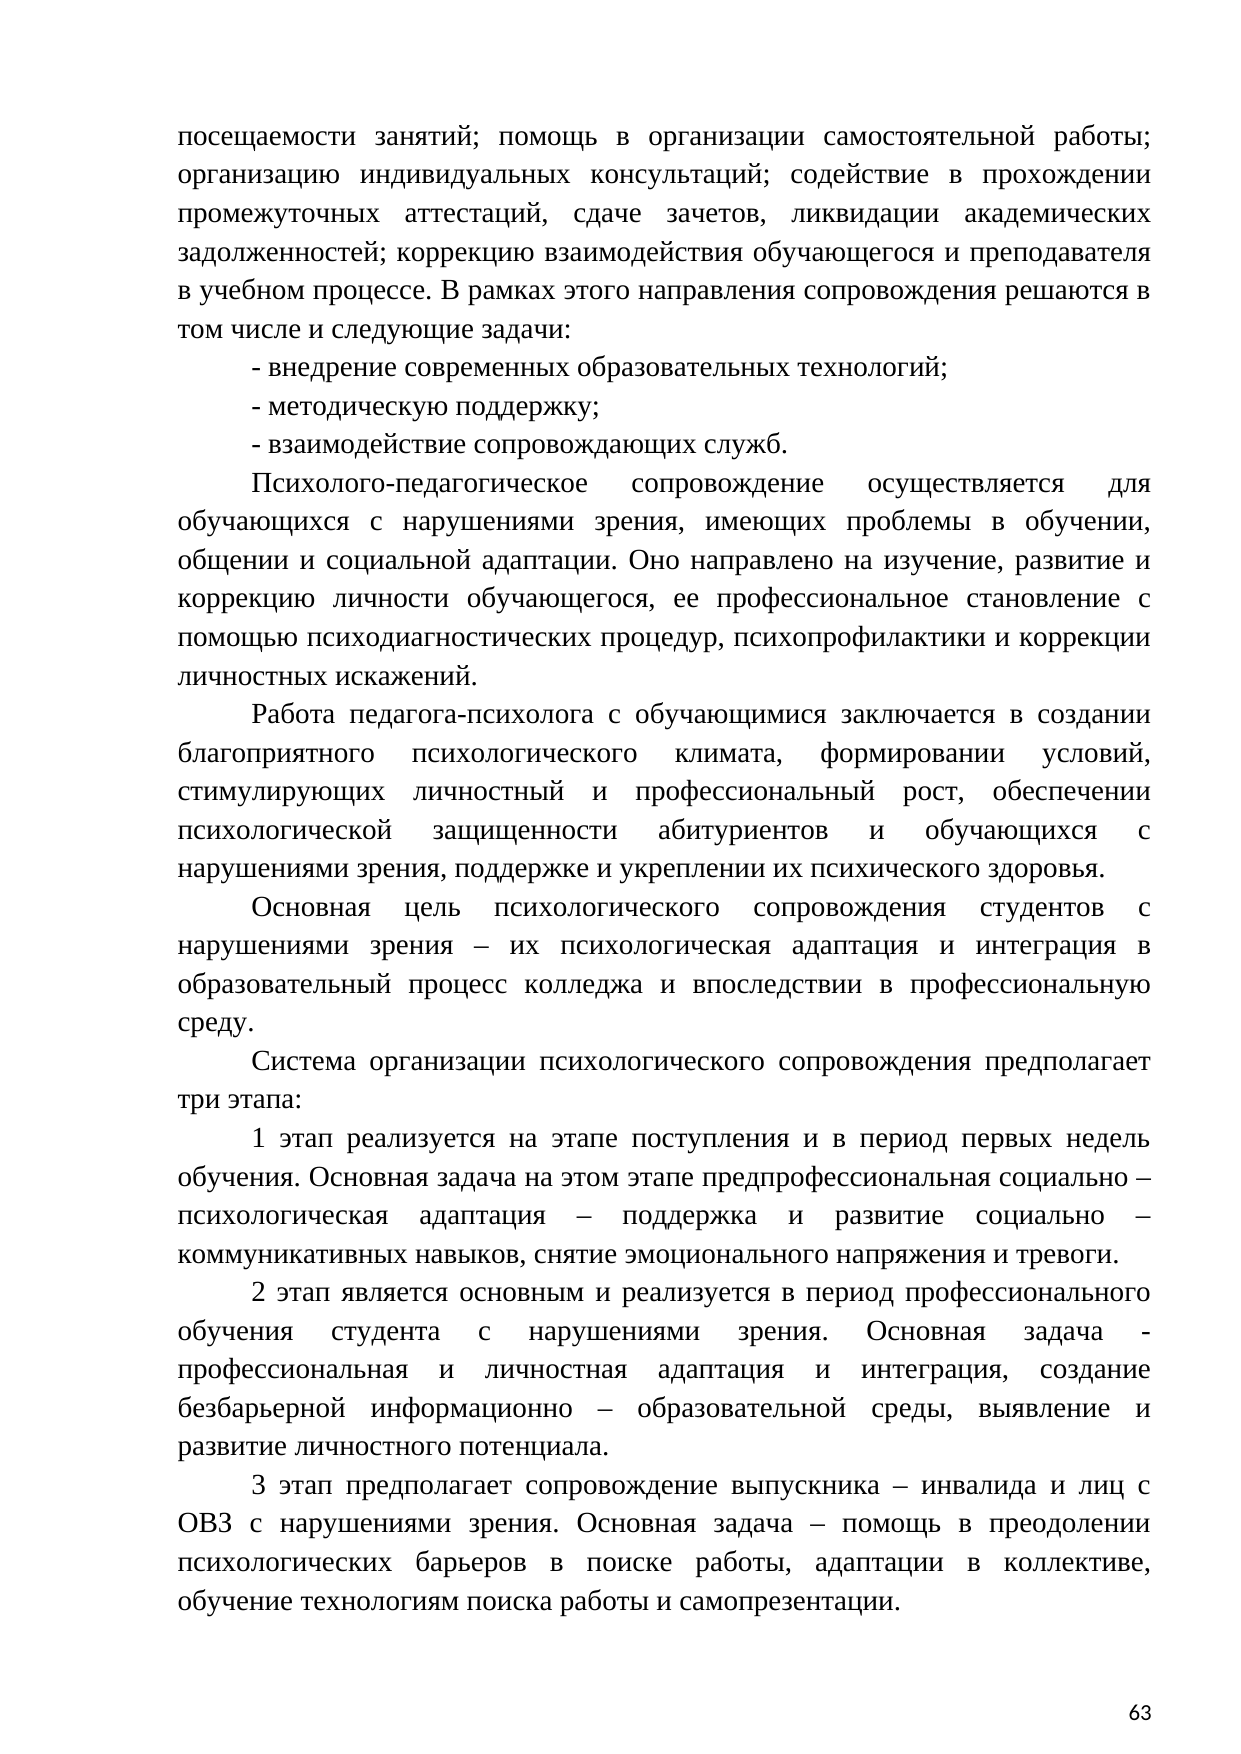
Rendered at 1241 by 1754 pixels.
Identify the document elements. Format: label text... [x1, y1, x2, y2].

text 3 этап предполагает сопровождение выпускника – инвалида и лиц с ОВЗ с нарушениями зрения. Основная задача – помощь в преодолении психологических барьеров в поиске работы, адаптации в коллективе, обучение технологиям поиска работы и самопрезентации. [177, 1467, 1152, 1616]
text 2 этап является основным и реализуется в период профессионального обучения студента с нарушениями зрения. Основная задача - профессиональная и личностная адаптация и интеграция, создание безбарьерной информационно – образовательной среды, выявление и развитие личностного потенциала. [177, 1274, 1152, 1462]
text 1 этап реализуется на этапе поступления и в период первых недель обучения. Основная задача на этом этапе предпрофессиональная социально –психологическая адаптация – поддержка и развитие социально – коммуникативных навыков, снятие эмоционального напряжения и тревоги. [177, 1120, 1152, 1269]
text Психолого-педагогическое сопровождение осуществляется для обучающихся с нарушениями зрения, имеющих проблемы в обучении, общении и социальной адаптации. Оно направлено на изучение, развитие и коррекцию личности обучающегося, ее профессиональное становление с помощью психодиагностических процедур, психопрофилактики и коррекции личностных искажений. [177, 465, 1152, 691]
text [177, 118, 1152, 344]
text Работа педагога-психолога с обучающимися заключается в создании благоприятного психологического климата, формировании условий, стимулирующих личностный и профессиональный рост, обеспечении психологической защищенности абитуриентов и обучающихся с нарушениями зрения, поддержке и укреплении их психического здоровья. [177, 696, 1152, 884]
text - внедрение современных образовательных технологий; [177, 349, 1152, 383]
text Основная цель психологического сопровождения студентов с нарушениями зрения – их психологическая адаптация и интеграция в образовательный процесс колледжа и впоследствии в профессиональную среду. [177, 889, 1152, 1038]
text - методическую поддержку; [177, 388, 1152, 421]
text Система организации психологического сопровождения предполагает три этапа: [177, 1043, 1152, 1115]
text - взаимодействие сопровождающих служб. [177, 426, 1152, 460]
